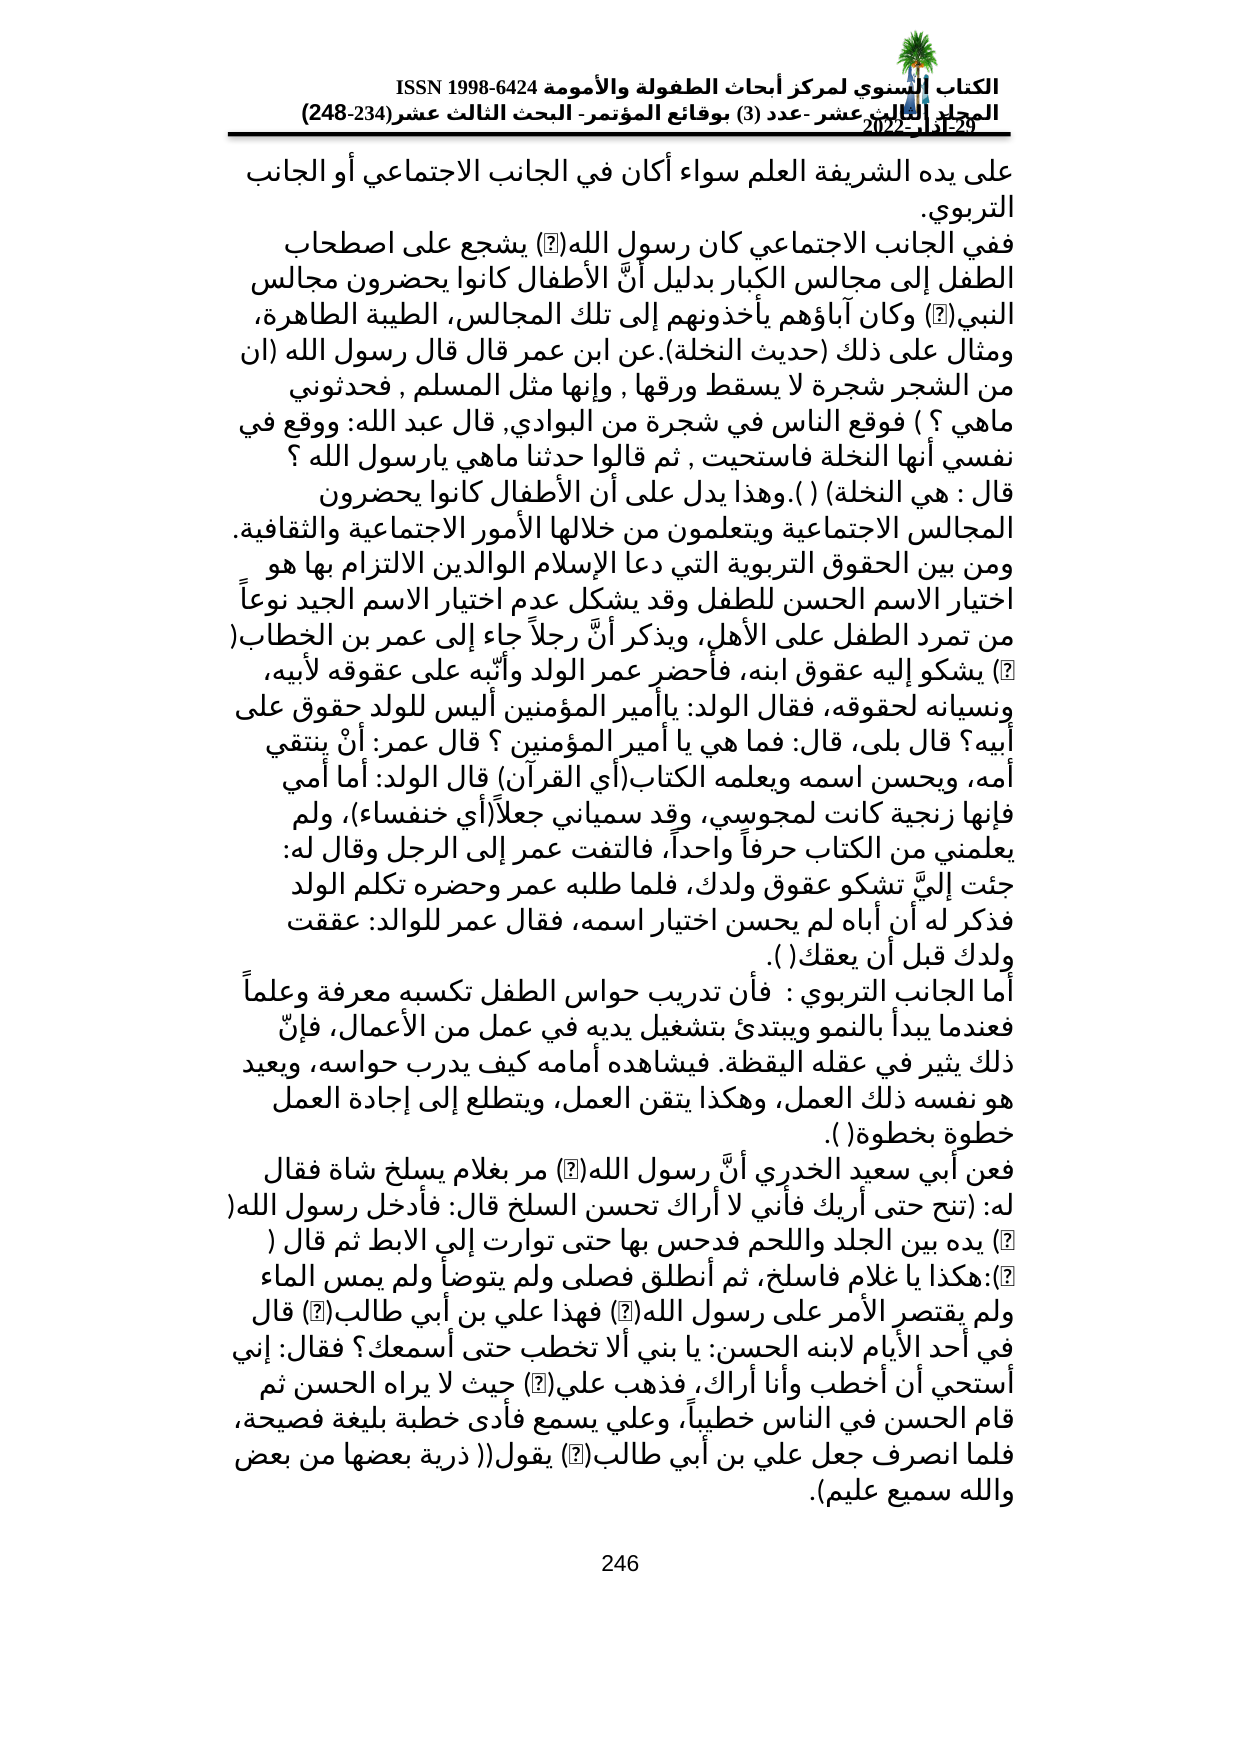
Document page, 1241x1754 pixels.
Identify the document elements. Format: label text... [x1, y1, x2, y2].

picture [859, 17, 973, 126]
text ففي الجانب الاجتماعي كان رسول الله(‏‏) يشجع على اصطحاب الطفل إلى مجالس ‏الكبار بدليل ‏أنَّ الأطفال كانوا يحضرون مجالس النبي(‏‏) وكان آباؤهم يأخذونهم إلى تلك ‏المجالس، الطيبة ‏الطاهرة، ومثال على ذلك (حديث النخلة).عن ابن عمر قال قال رسول الله ‏‏(ان من الشجر شجرة ‏لا يسقط ورقها , وإنها مثل المسلم , فحدثوني ماهي ؟ ) فوقع الناس ‏في شجرة من البوادي, قال ‏عبد الله: ووقع في نفسي أنها النخلة فاستحيت , ثم قالوا حدثنا ‏ماهي يارسول الله ؟ قال : هي ‏النخلة) (‏ ‏).وهذا يدل على أن الأطفال كانوا يحضرون المجالس ‏الاجتماعية ويتعلمون من خلالها ‏الأمور الاجتماعية والثقافية.‏ [225, 225, 1015, 545]
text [225, 153, 1015, 225]
text ومن بين الحقوق التربوية التي دعا الإسلام الوالدين الالتزام بها هو اختيار الاسم ‏الحسن للطفل ‏وقد يشكل عدم اختيار الاسم الجيد نوعاً من تمرد الطفل على الأهل، ويذكر ‏أنَّ رجلاً جاء إلى ‏عمر بن الخطاب(‏‏) يشكو إليه عقوق ابنه، فأحضر عمر الولد وأنّبه على ‏عقوقه لأبيه، ونسيانه ‏لحقوقه، فقال الولد: ياأمير المؤمنين أليس للولد حقوق على أبيه؟ قال ‏بلى، قال: فما هي يا أمير ‏المؤمنين ؟ قال عمر: أنْ ينتقي أمه، ويحسن اسمه ويعلمه ‏الكتاب(أي القرآن) قال الولد: أما أمي ‏فإنها زنجية كانت لمجوسي، وقد سمياني جعلاً(أي ‏خنفساء)، ولم يعلمني من الكتاب حرفاً ‏واحداً، فالتفت عمر إلى الرجل وقال له: جئت إليَّ ‏تشكو عقوق ولدك، فلما طلبه عمر وحضره ‏تكلم الولد فذكر له أن أباه لم يحسن اختيار ‏اسمه، فقال عمر للوالد: عققت ولدك قبل أن ‏يعقك(‏ ‏).‏ [225, 545, 1015, 973]
text فعن أبي سعيد الخدري أنَّ رسول الله(‏‏) مر بغلام يسلخ شاة فقال له: (تنح حتى ‏أريك فأني لا ‏أراك تحسن السلخ قال: فأدخل رسول الله(‏‏) يده بين الجلد واللحم فدحس ‏بها حتى توارت إلى ‏الابط ثم قال (‏‏):هكذا يا غلام فاسلخ، ثم أنطلق فصلى ولم يتوضأ ولم ‏يمس الماء [225, 1151, 1015, 1293]
text ولم يقتصر الأمر على رسول الله(‏‏) فهذا علي بن أبي طالب(‏‏) قال في أحد الأيام ‏لابنه الحسن: يا ‏بني ألا تخطب حتى أسمعك؟ فقال: إني أستحي أن أخطب وأنا أراك، فذهب ‏علي(‏‏) حيث لا ‏يراه الحسن ثم قام الحسن في الناس خطيباً، وعلي يسمع فأدى خطبة ‏بليغة فصيحة، فلما ‏انصرف جعل علي بن أبي طالب(‏‏) يقول(( ذرية بعضها من بعض والله ‏سميع عليم).‏ [225, 1293, 1015, 1507]
text أما الجانب التربوي : فأن تدريب حواس الطفل تكسبه معرفة وعلماً فعندما يبدأ ‏بالنمو ويبتدئ ‏بتشغيل يديه في عمل من الأعمال، فإنّ ذلك يثير في عقله اليقظة. فيشاهده ‏أمامه كيف يدرب ‏حواسه، ويعيد هو نفسه ذلك العمل، وهكذا يتقن العمل، ويتطلع إلى ‏إجادة العمل خطوة ‏بخطوة(‏ ‏).‏ [225, 973, 1015, 1151]
